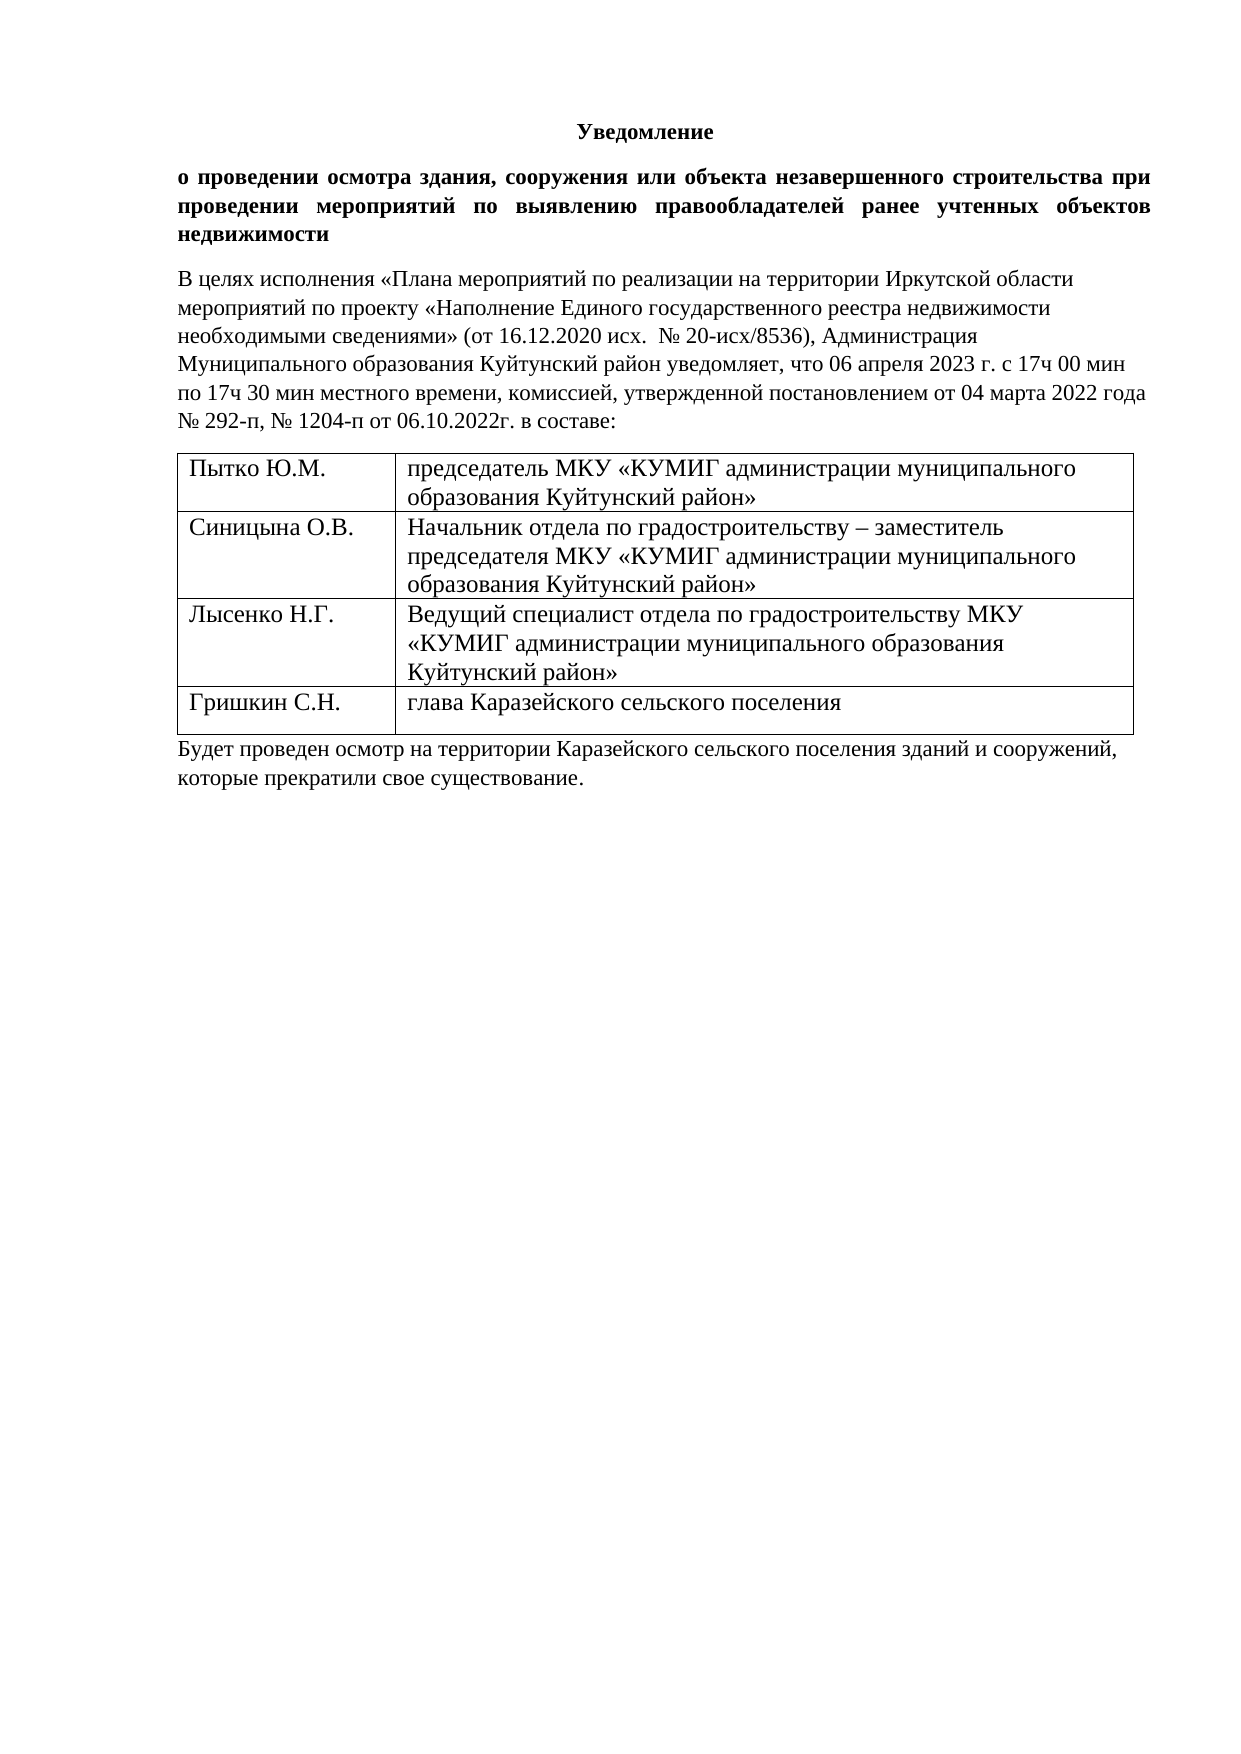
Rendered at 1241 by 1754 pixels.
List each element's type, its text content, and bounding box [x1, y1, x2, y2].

table_cell Начальник отдела по градостроительству – заместитель председателя МКУ «КУМИГ администрации муниципального образования Куйтунский район» [396, 512, 1133, 598]
table_cell Лысенко Н.Г. [178, 599, 395, 686]
text Уведомление [177, 118, 1152, 144]
table_header председатель МКУ «КУМИГ администрации муниципального образования Куйтунский район» [396, 454, 1133, 511]
text Будет проведен осмотр на территории Каразейского сельского поселения зданий и сооружений, которые прекратили свое существование. [177, 735, 1152, 790]
text о проведении осмотра здания, сооружения или объекта незавершенного строительства при проведении мероприятий по выявлению правообладателей ранее учтенных объектов недвижимости [177, 163, 1152, 246]
table_cell Гришкин С.Н. [178, 687, 395, 734]
table_header Пытко Ю.М. [178, 454, 395, 511]
text В целях исполнения «Плана мероприятий по реализации на территории Иркутской области мероприятий по проекту «Наполнение Единого государственного реестра недвижимости необходимыми сведениями» (от 16.12.2020 исх. № 20-исх/8536), Администрация Муниципального образования Куйтунский район уведомляет, что 06 апреля 2023 г. с 17ч 00 мин по 17ч 30 мин местного времени, комиссией, утвержденной постановлением от 04 марта 2022 года № 292-п, № 1204-п от 06.10.2022г. в составе: [177, 265, 1152, 434]
table_cell Ведущий специалист отдела по градостроительству МКУ «КУМИГ администрации муниципального образования Куйтунский район» [396, 599, 1133, 686]
table_cell Синицына О.В. [178, 512, 395, 598]
table_cell глава Каразейского сельского поселения [396, 687, 1133, 734]
